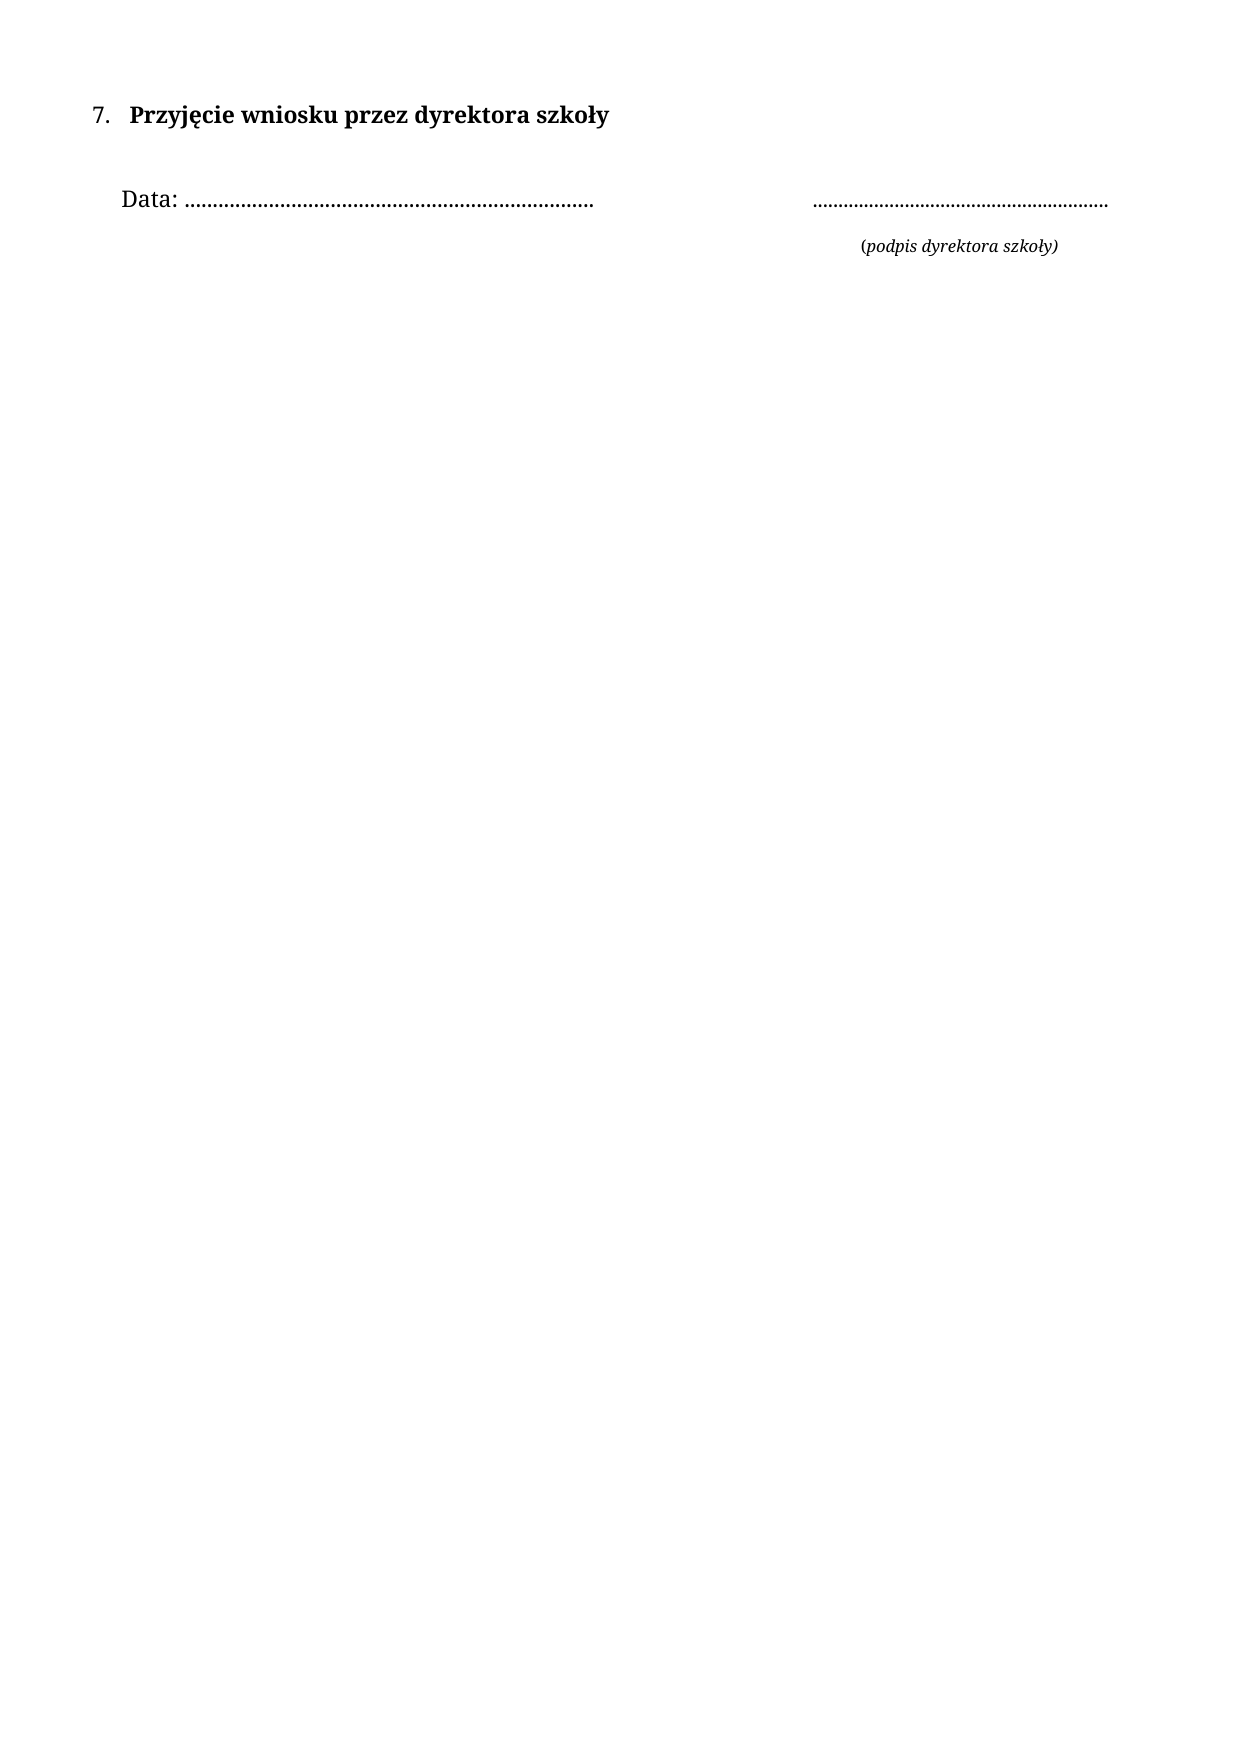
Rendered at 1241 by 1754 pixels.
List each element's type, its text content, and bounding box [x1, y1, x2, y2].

list Przyjęcie wniosku przez dyrektora szkoły [92, 99, 1165, 130]
text (podpis dyrektora szkoły) [812, 235, 1108, 258]
text Data: ......................................................................... .......................................................... [121, 183, 1165, 214]
